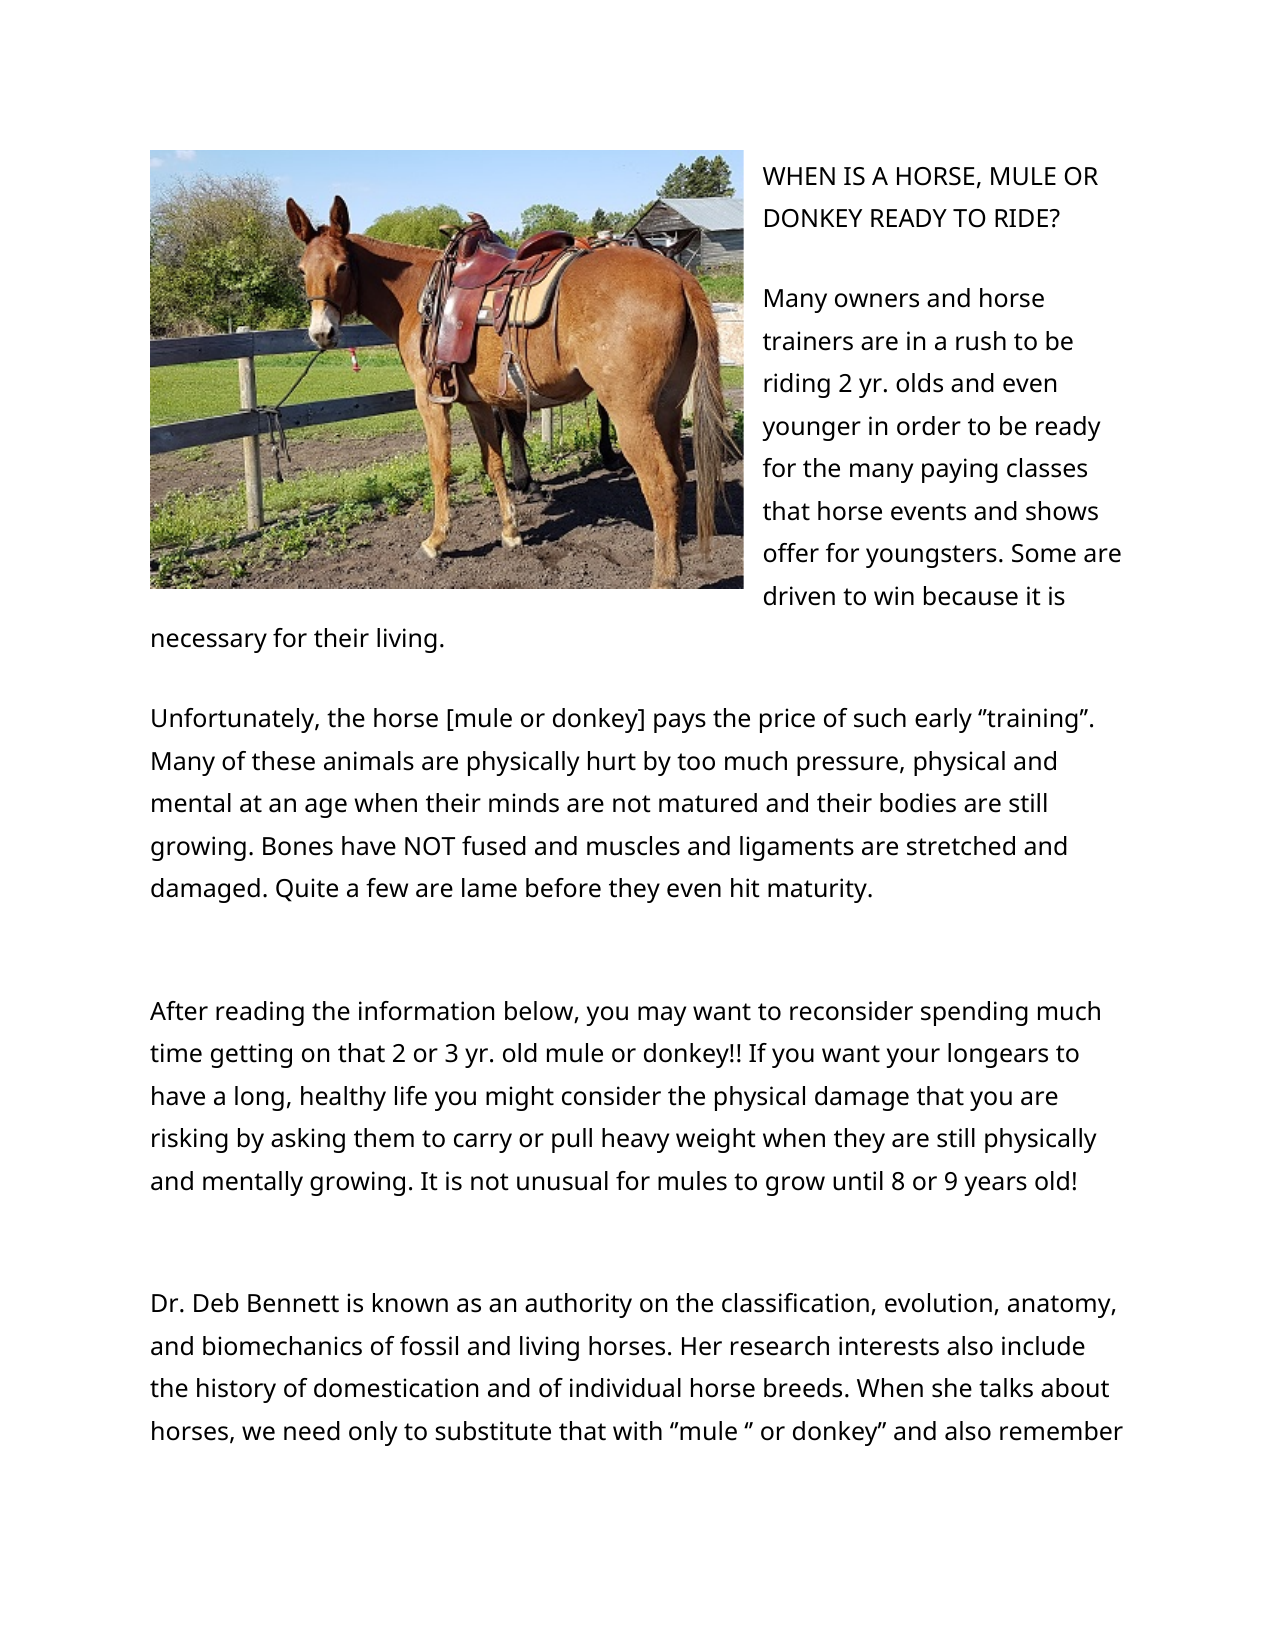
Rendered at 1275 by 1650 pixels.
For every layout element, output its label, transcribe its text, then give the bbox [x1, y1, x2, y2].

text After reading the information below, you may want to reconsider spending much time getting on that 2 or 3 yr. old mule or donkey!! If you want your longears to have a long, healthy life you might consider the physical damage that you are risking by asking them to carry or pull heavy weight when they are still physically and mentally growing. It is not unusual for mules to grow until 8 or 9 years old! [150, 942, 1125, 1197]
picture [150, 150, 744, 589]
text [150, 1235, 1125, 1447]
text Many owners and horse trainers are in a rush to be riding 2 yr. olds and even younger in order to be ready for the many paying classes that horse events and shows offer for youngsters. Some are driven to win because it is necessary for their living. [150, 272, 1125, 655]
text Unfortunately, the horse [mule or donkey] pays the price of such early ‘’training’’. Many of these animals are physically hurt by too much pressure, physical and mental at an age when their minds are not matured and their bodies are still growing. Bones have NOT fused and muscles and ligaments are stretched and damaged. Quite a few are lame before they even hit maturity. [150, 692, 1125, 905]
text WHEN IS A HORSE, MULE OR DONKEY READY TO RIDE? [744, 150, 1125, 235]
